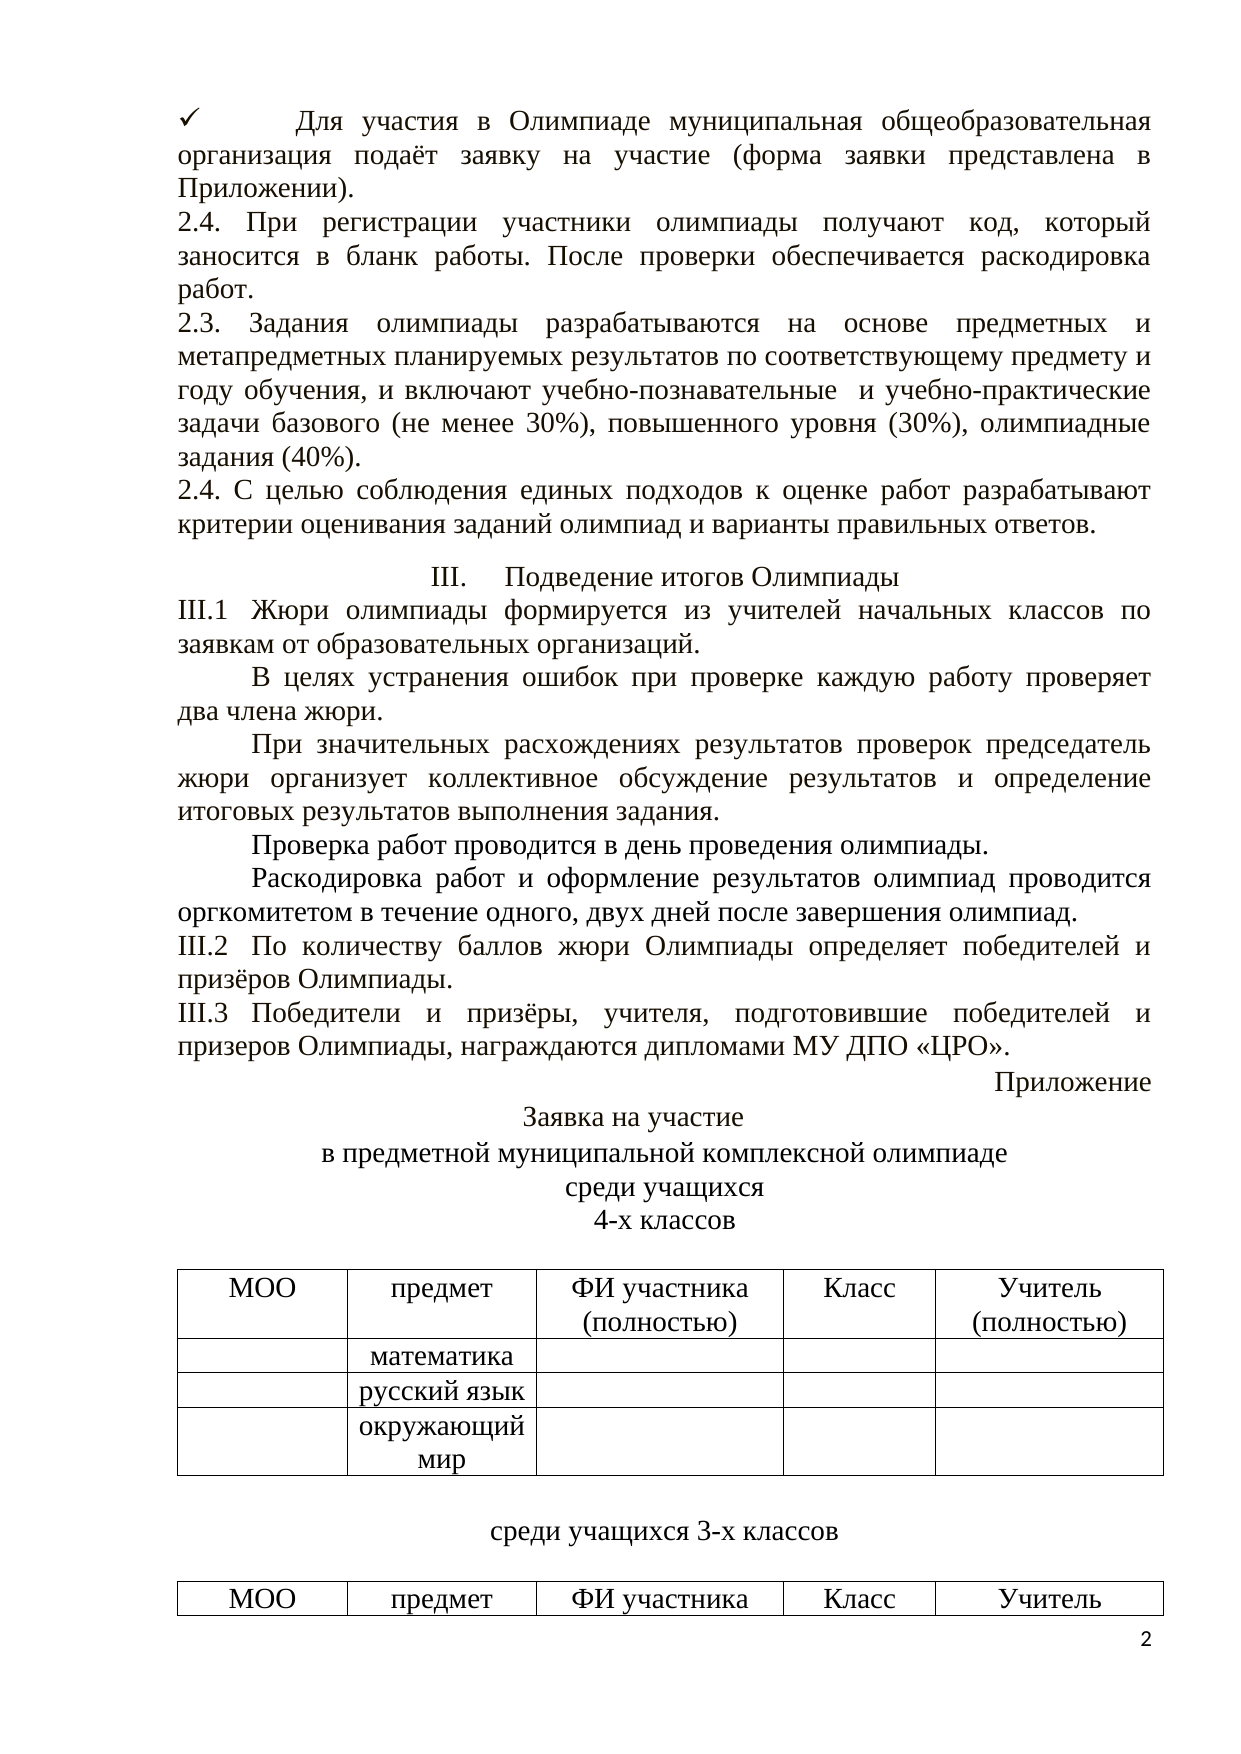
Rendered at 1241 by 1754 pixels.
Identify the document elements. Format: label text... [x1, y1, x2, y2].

list Победители и призёры, учителя, подготовившие победителей и призеров Олимпиады, награждаются дипломами МУ ДПО «ЦРО». [177, 995, 1152, 1062]
list При значительных расхождениях результатов проверок председатель жюри организует коллективное обсуждение результатов и определение итоговых результатов выполнения задания. [177, 726, 1152, 827]
table_cell [784, 1339, 935, 1372]
table_cell русский язык [348, 1373, 536, 1407]
table_cell [178, 1408, 347, 1475]
table_header МОО [178, 1270, 347, 1337]
table_header МОО [178, 1582, 347, 1615]
list По количеству баллов жюри Олимпиады определяет победителей и призёров Олимпиады. [177, 928, 1152, 995]
table_cell [537, 1373, 783, 1407]
text Заявка на участие [177, 1099, 1089, 1133]
list Проверка работ проводится в день проведения олимпиады. [177, 827, 1152, 861]
table_cell [784, 1408, 935, 1475]
text среди учащихся 3-х классов [177, 1513, 1152, 1547]
table_header Класс [784, 1582, 935, 1615]
list 2.3. Задания олимпиады разрабатываются на основе предметных и метапредметных планируемых результатов по соответствующему предмету и году обучения, и включают учебно-познавательные и учебно-практические задачи базового (не менее 30%), повышенного уровня (30%), олимпиадные задания (40%). [177, 305, 1152, 472]
text среди учащихся [177, 1169, 1152, 1202]
text 4-х классов [177, 1202, 1152, 1236]
table_header ФИ участника (полностью) [537, 1270, 783, 1337]
list Для участия в Олимпиаде муниципальная общеобразовательная организация подаёт заявку на участие (форма заявки представлена в Приложении). [177, 103, 1152, 204]
list 2.4. При регистрации участники олимпиады получают код, который заносится в бланк работы. После проверки обеспечивается раскодировка работ. [177, 204, 1152, 305]
table_cell [784, 1373, 935, 1407]
list Жюри олимпиады формируется из учителей начальных классов по заявкам от образовательных организаций. [177, 592, 1152, 659]
list В целях устранения ошибок при проверке каждую работу проверяет два члена жюри. [177, 659, 1152, 726]
list 2.4. С целью соблюдения единых подходов к оценке работ разрабатывают критерии оценивания заданий олимпиад и варианты правильных ответов. [177, 472, 1152, 539]
table_cell [178, 1373, 347, 1407]
table_header предмет [348, 1582, 536, 1615]
table_cell окружающий мир [348, 1408, 536, 1475]
table_cell [537, 1408, 783, 1475]
table_cell [537, 1339, 783, 1372]
text Приложение [177, 1064, 1152, 1097]
table_cell [178, 1339, 347, 1372]
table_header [537, 1582, 783, 1615]
table_header Учитель (полностью) [936, 1582, 1163, 1615]
table_cell [936, 1373, 1163, 1407]
text в предметной муниципальной комплексной олимпиаде [177, 1135, 1152, 1169]
table_cell [936, 1339, 1163, 1372]
table_header предмет [348, 1270, 536, 1337]
list Раскодировка работ и оформление результатов олимпиад проводится оргкомитетом в течение одного, двух дней после завершения олимпиад. [177, 861, 1152, 928]
table_header Учитель (полностью) [936, 1270, 1163, 1337]
table_header Класс [784, 1270, 935, 1337]
table_cell математика [348, 1339, 536, 1372]
table_cell [936, 1408, 1163, 1475]
list Подведение итогов Олимпиады [215, 559, 1152, 592]
